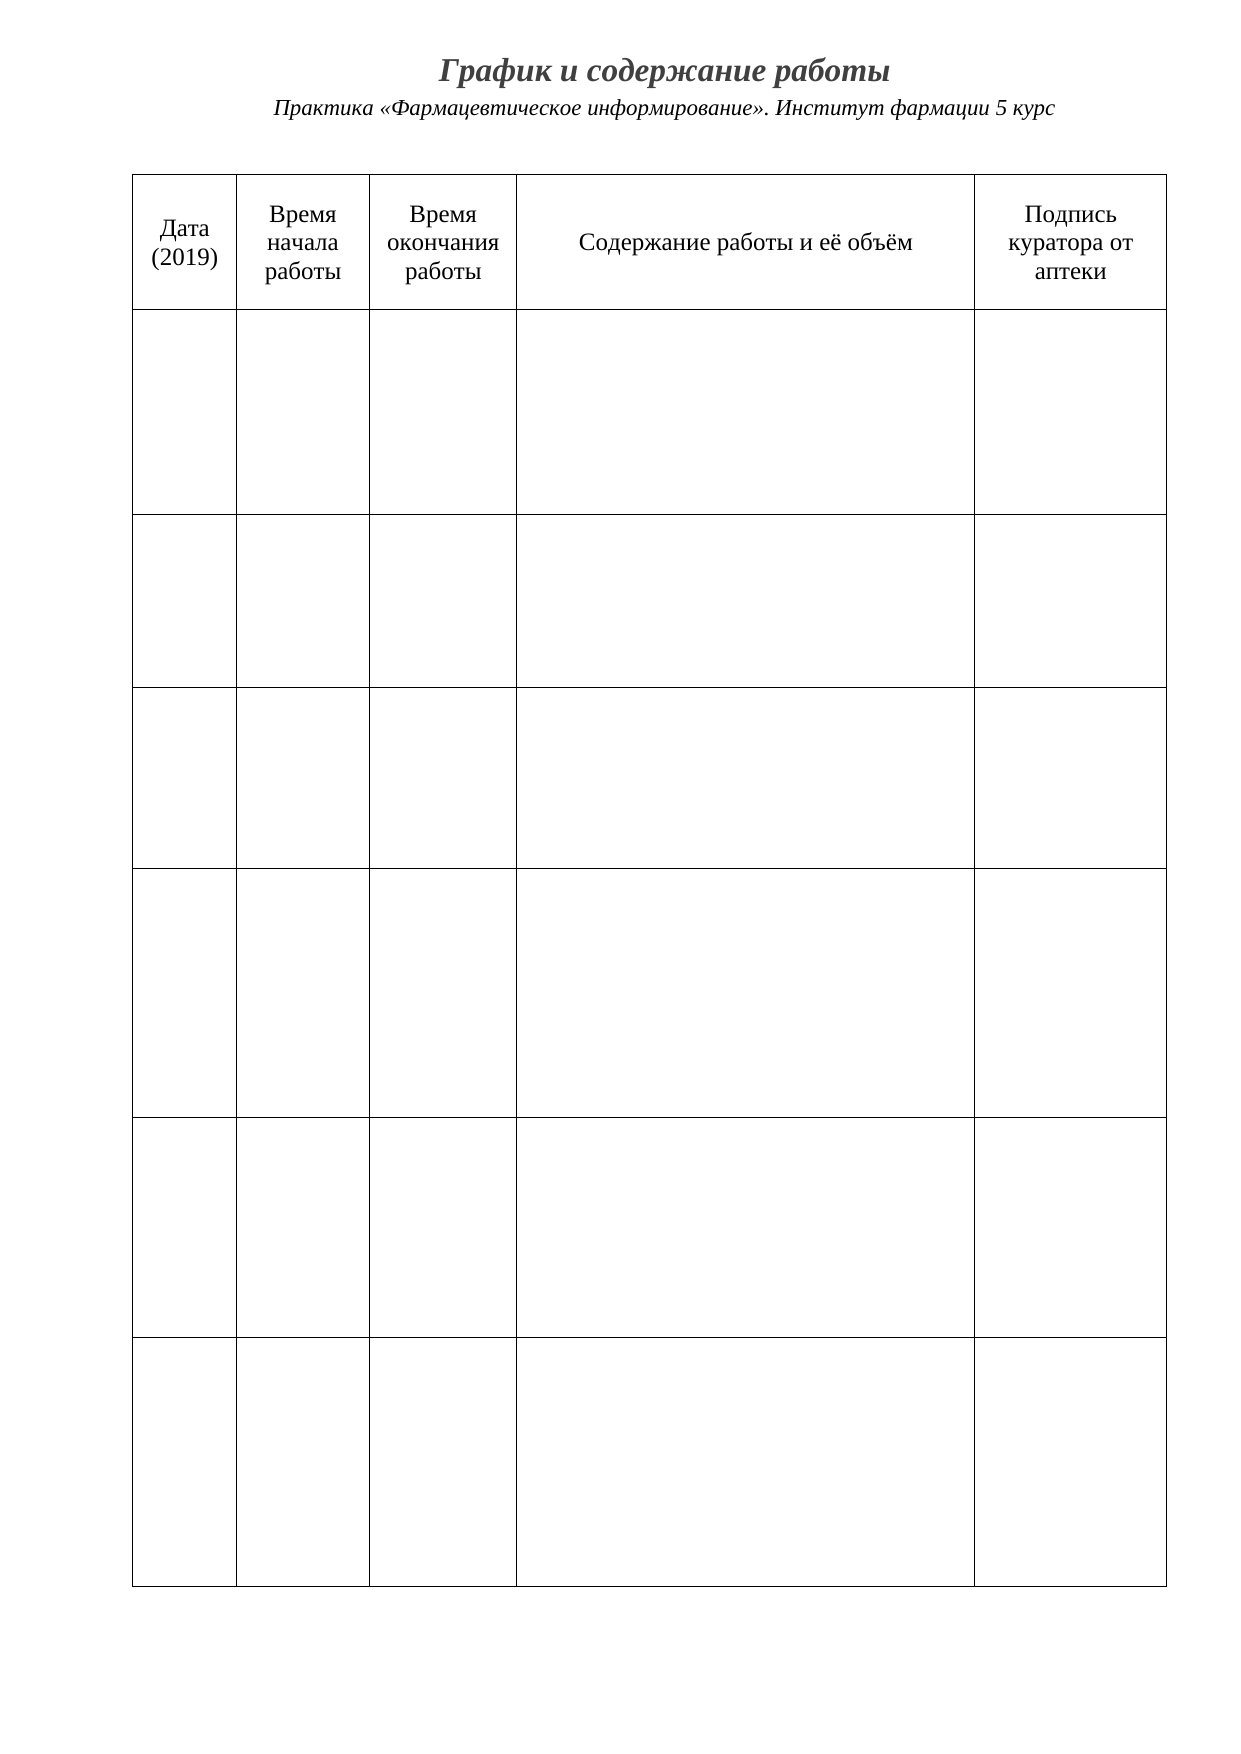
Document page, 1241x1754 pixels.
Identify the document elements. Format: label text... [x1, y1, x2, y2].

table_cell [237, 869, 369, 1117]
table_header Время начала работы [237, 175, 369, 309]
table_cell [517, 688, 974, 868]
table_cell [517, 515, 974, 687]
table_cell [133, 1118, 236, 1337]
table_cell [133, 310, 236, 514]
table_header Подпись куратора от аптеки [975, 175, 1166, 309]
table_cell [133, 688, 236, 868]
table_cell [237, 688, 369, 868]
table_cell [370, 688, 516, 868]
table_cell [237, 1118, 369, 1337]
table_cell [975, 1338, 1166, 1586]
table_cell [975, 515, 1166, 687]
table_cell [517, 1338, 974, 1586]
table_cell [133, 869, 236, 1117]
table_cell [133, 1338, 236, 1586]
table_header Время окончания работы [370, 175, 516, 309]
table_cell [237, 1338, 369, 1586]
table_cell [237, 310, 369, 514]
table_cell [237, 515, 369, 687]
table_cell [517, 869, 974, 1117]
table_header Содержание работы и её объём [517, 175, 974, 309]
table_cell [370, 869, 516, 1117]
table_header Дата (2019) [133, 175, 236, 309]
table_cell [975, 688, 1166, 868]
table_cell [975, 310, 1166, 514]
table_cell [370, 310, 516, 514]
table_cell [975, 1118, 1166, 1337]
table_cell [370, 1338, 516, 1586]
table_cell [975, 869, 1166, 1117]
table_cell [133, 515, 236, 687]
table_cell [517, 310, 974, 514]
table_cell [370, 515, 516, 687]
table_cell [517, 1118, 974, 1337]
table_cell [370, 1118, 516, 1337]
